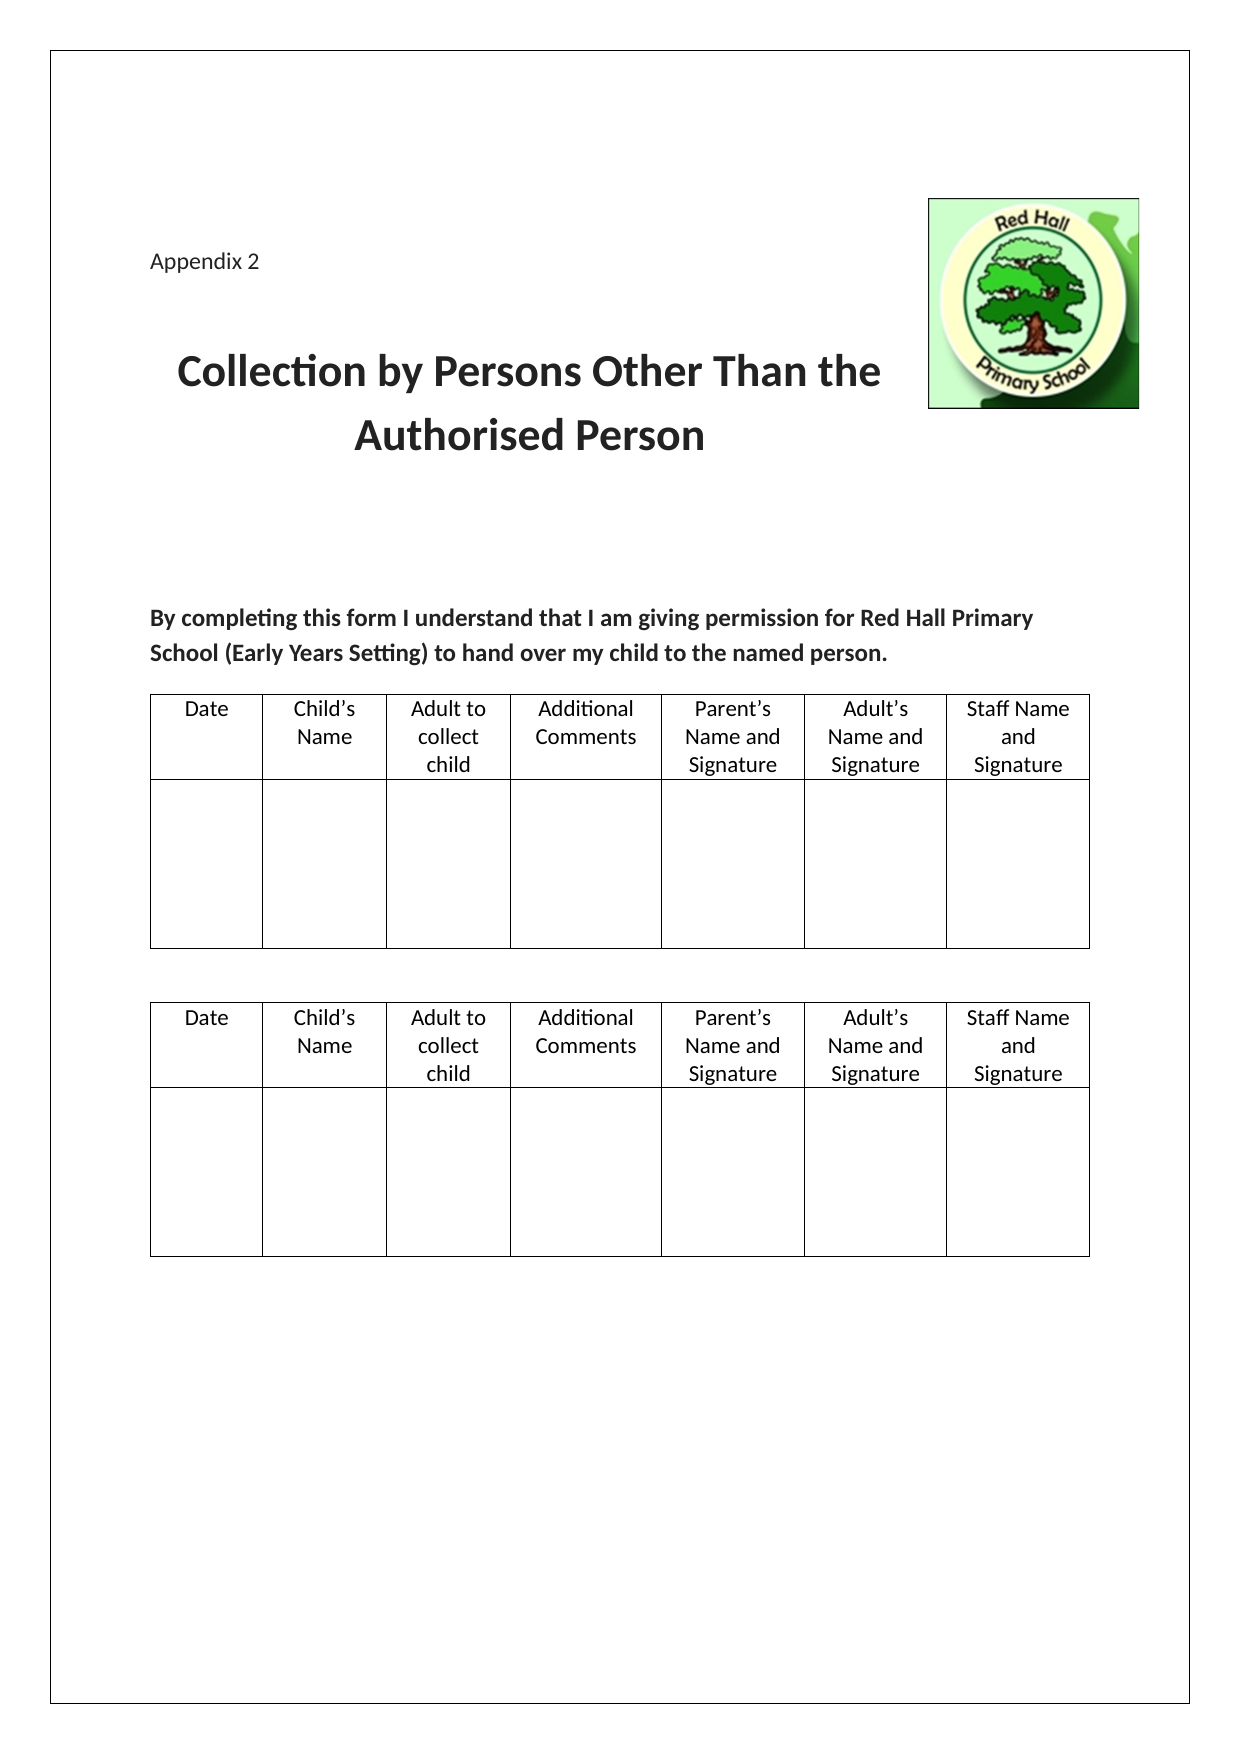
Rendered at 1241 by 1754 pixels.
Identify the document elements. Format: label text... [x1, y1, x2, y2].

table_header Child’s Name [263, 695, 386, 778]
table_header Parent’s Name and Signature [662, 695, 804, 778]
table_header Additional Comments [511, 695, 661, 778]
table_header Adult to collect child [387, 1003, 510, 1087]
table_cell [387, 1088, 510, 1256]
table_header Child’s Name [263, 1003, 386, 1087]
table_cell [805, 1088, 946, 1256]
text By completing this form I understand that I am giving permission for Red Hall Primary School (Early Years Setting) to hand over my child to the named person. [150, 603, 1090, 668]
table_cell [151, 780, 262, 948]
table_cell [662, 1088, 804, 1256]
table_cell [263, 780, 386, 948]
table_header Staff Name and Signature [947, 695, 1089, 778]
table_header Adult’s Name and Signature [805, 1003, 946, 1087]
table_cell [662, 780, 804, 948]
table_cell [511, 1088, 661, 1256]
table_cell [511, 780, 661, 948]
picture [928, 198, 1140, 409]
table_cell [151, 1088, 262, 1256]
text Collection by Persons Other Than the Authorised Person [150, 342, 1090, 462]
table_cell [947, 1088, 1089, 1256]
table_cell [263, 1088, 386, 1256]
table_cell [805, 780, 946, 948]
text Appendix 2 [150, 246, 928, 276]
table_header Date [151, 695, 262, 778]
table_header Adult to collect child [387, 695, 510, 778]
table_header Adult’s Name and Signature [805, 695, 946, 778]
table_header Date [151, 1003, 262, 1087]
table_header Additional Comments [511, 1003, 661, 1087]
table_cell [387, 780, 510, 948]
table_header Staff Name and Signature [947, 1003, 1089, 1087]
table_cell [947, 780, 1089, 948]
table_header Parent’s Name and Signature [662, 1003, 804, 1087]
